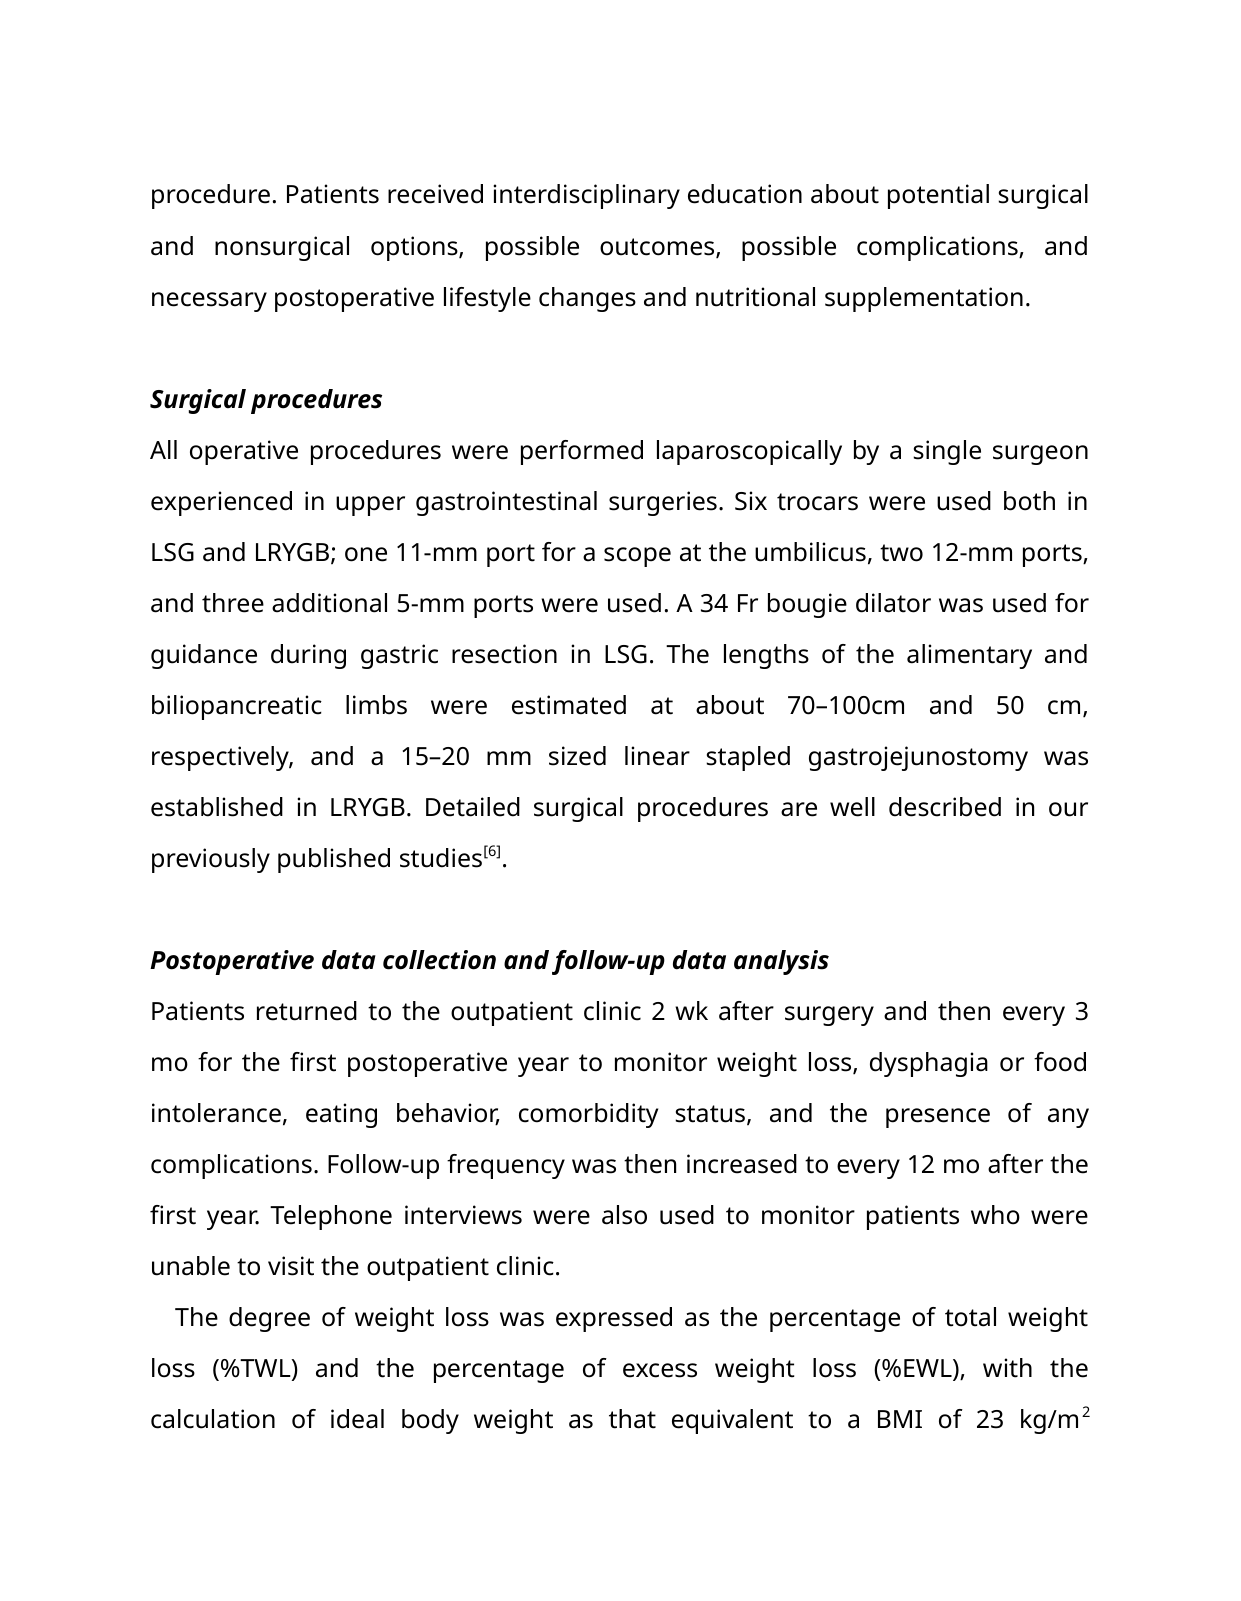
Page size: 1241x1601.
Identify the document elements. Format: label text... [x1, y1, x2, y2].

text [150, 1300, 1090, 1436]
text Postoperative data collection and follow-up data analysis [150, 943, 1090, 977]
text Surgical procedures [150, 381, 1090, 415]
text All operative procedures were performed laparoscopically by a single surgeon experienced in upper gastrointestinal surgeries. Six trocars were used both in LSG and LRYGB; one 11-mm port for a scope at the umbilicus, two 12-mm ports, and three additional 5-mm ports were used. A 34 Fr bougie dilator was used for guidance during gastric resection in LSG. The lengths of the alimentary and biliopancreatic limbs were estimated at about 70–100cm and 50 cm, respectively, and a 15–20 mm sized linear stapled gastrojejunostomy was established in LRYGB. Detailed surgical procedures are well described in our previously published studies[6]. [150, 432, 1090, 875]
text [150, 177, 1090, 313]
text Patients returned to the outpatient clinic 2 wk after surgery and then every 3 mo for the first postoperative year to monitor weight loss, dysphagia or food intolerance, eating behavior, comorbidity status, and the presence of any complications. Follow-up frequency was then increased to every 12 mo after the first year. Telephone interviews were also used to monitor patients who were unable to visit the outpatient clinic. [150, 994, 1090, 1283]
